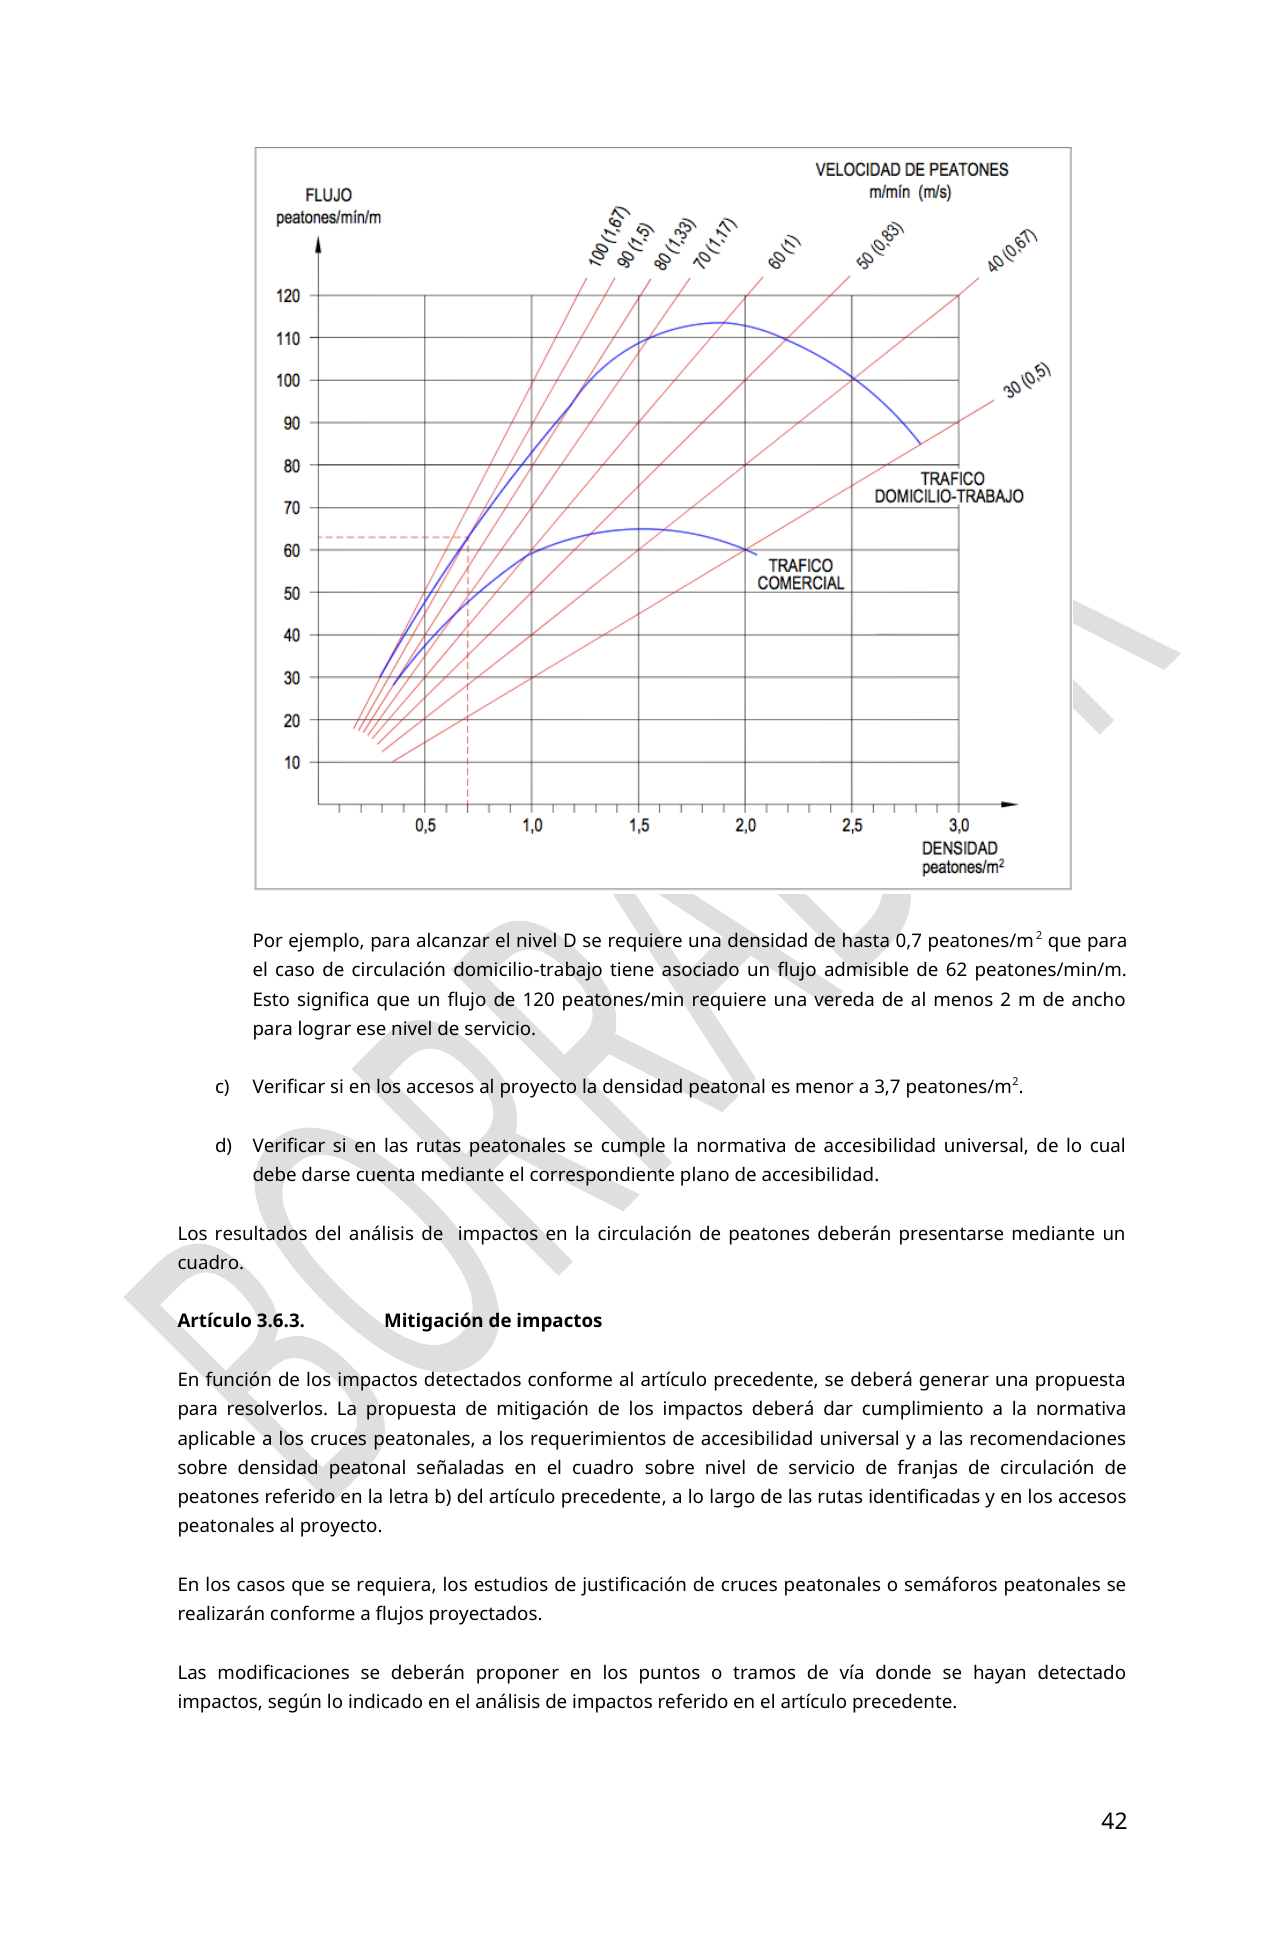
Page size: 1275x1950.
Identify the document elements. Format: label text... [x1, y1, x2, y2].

list Verificar si en los accesos al proyecto la densidad peatonal es menor a 3,7 peatones/m2. [215, 1074, 1127, 1099]
list Verificar si en las rutas peatonales se cumple la normativa de accesibilidad universal, de lo cual debe darse cuenta mediante el correspondiente plano de accesibilidad. [215, 1132, 1127, 1187]
text Las modificaciones se deberán proponer en los puntos o tramos de vía donde se hayan detectado impactos, según lo indicado en el análisis de impactos referido en el artículo precedente. [177, 1659, 1127, 1714]
text En los casos que se requiera, los estudios de justificación de cruces peatonales o semáforos peatonales se realizarán conforme a flujos proyectados. [177, 1571, 1127, 1626]
list Por ejemplo, para alcanzar el nivel D se requiere una densidad de hasta 0,7 peatones/m2 que para el caso de circulación domicilio-trabajo tiene asociado un flujo admisible de 62 peatones/min/m. Esto significa que un flujo de 120 peatones/min requiere una vereda de al menos 2 m de ancho para lograr ese nivel de servicio. [252, 927, 1127, 1041]
text En función de los impactos detectados conforme al artículo precedente, se deberá generar una propuesta para resolverlos. La propuesta de mitigación de los impactos deberá dar cumplimiento a la normativa aplicable a los cruces peatonales, a los requerimientos de accesibilidad universal y a las recomendaciones sobre densidad peatonal señaladas en el cuadro sobre nivel de servicio de franjas de circulación de peatones referido en la letra b) del artículo precedente, a lo largo de las rutas identificadas y en los accesos peatonales al proyecto. [177, 1366, 1127, 1538]
subtitle Mitigación de impactos [177, 1308, 1127, 1333]
picture [252, 147, 1073, 894]
text Los resultados del análisis de impactos en la circulación de peatones deberán presentarse mediante un cuadro. [177, 1220, 1127, 1275]
